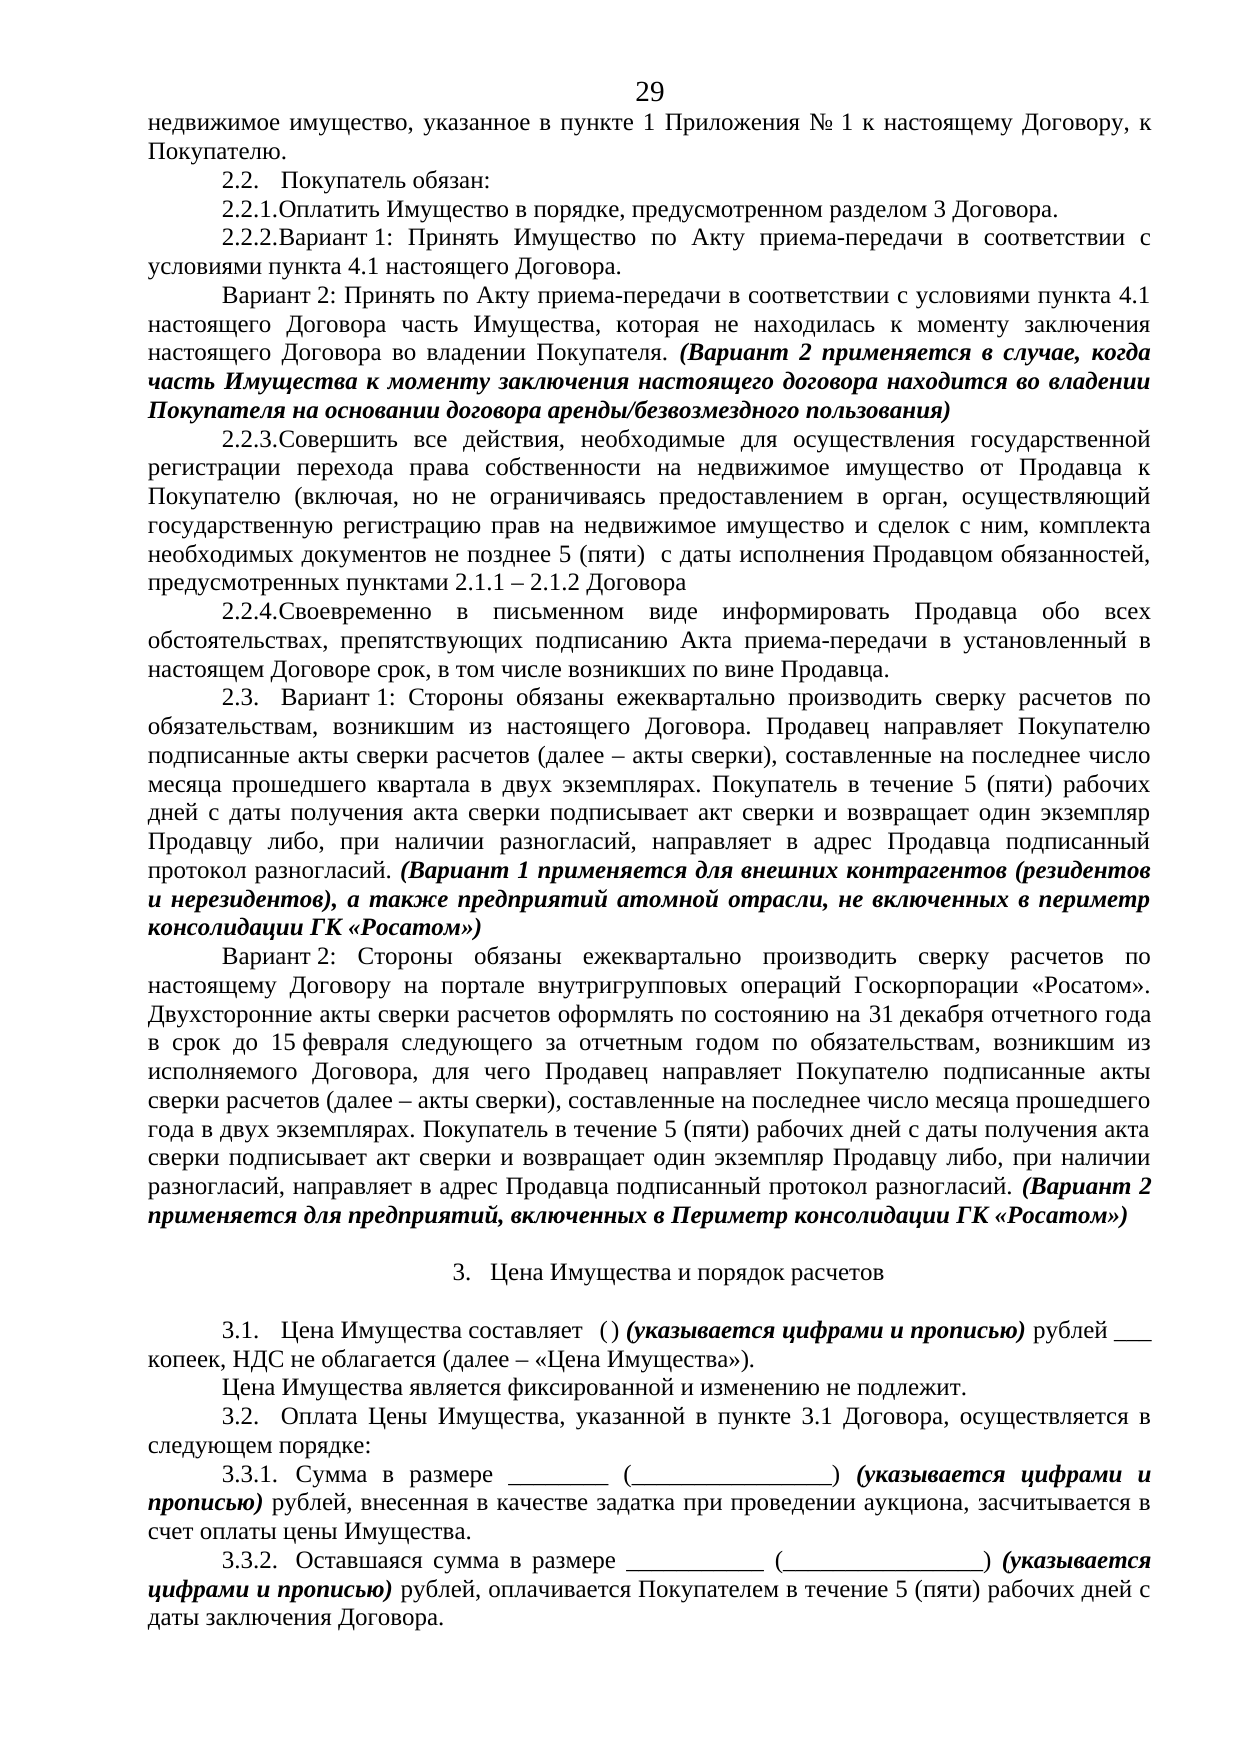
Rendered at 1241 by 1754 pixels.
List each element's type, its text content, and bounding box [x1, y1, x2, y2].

list Цена Имущества и порядок расчетов [185, 1257, 1152, 1286]
text Вариант 2: Стороны обязаны ежеквартально производить сверку расчетов по настоящему Договору на портале внутригрупповых операций Госкорпорации «Росатом». Двухсторонние акты сверки расчетов оформлять по состоянию на 31 декабря отчетного года в срок до 15 февраля следующего за отчетным годом по обязательствам, возникшим из исполняемого Договора, для чего Продавец направляет Покупателю подписанные акты сверки расчетов (далее – акты сверки), составленные на последнее число месяца прошедшего года в двух экземплярах. Покупатель в течение 5 (пяти) рабочих дней с даты получения акта сверки подписывает акт сверки и возвращает один экземпляр Продавцу либо, при наличии разногласий, направляет в адрес Продавца подписанный протокол разногласий. (Вариант 2 применяется для предприятий, включенных в Периметр консолидации ГК «Росатом») [148, 941, 1152, 1229]
text Вариант 2: Принять по Акту приема-передачи в соответствии с условиями пункта 4.1 настоящего Договора часть Имущества, которая не находилась к моменту заключения настоящего Договора во владении Покупателя. (Вариант 2 применяется в случае, когда часть Имущества к моменту заключения настоящего договора находится во владении Покупателя на основании договора аренды/безвозмездного пользования) [148, 280, 1152, 424]
list Совершить все действия, необходимые для осуществления государственной регистрации перехода права собственности на недвижимое имущество от Продавца к Покупателю (включая, но не ограничиваясь предоставлением в орган, осуществляющий государственную регистрацию прав на недвижимое имущество и сделок с ним, комплекта необходимых документов не позднее 5 (пяти) с даты исполнения Продавцом обязанностей, предусмотренных пунктами 2.1.1 – 2.1.2 Договора [148, 424, 1152, 596]
list Своевременно в письменном виде информировать Продавца обо всех обстоятельствах, препятствующих подписанию Акта приема-передачи в установленный в настоящем Договоре срок, в том числе возникших по вине Продавца. [148, 596, 1152, 682]
list Покупатель обязан: [148, 165, 1152, 194]
list Вариант 1: Стороны обязаны ежеквартально производить сверку расчетов по обязательствам, возникшим из настоящего Договора. Продавец направляет Покупателю подписанные акты сверки расчетов (далее – акты сверки), составленные на последнее число месяца прошедшего квартала в двух экземплярах. Покупатель в течение 5 (пяти) рабочих дней с даты получения акта сверки подписывает акт сверки и возвращает один экземпляр Продавцу либо, при наличии разногласий, направляет в адрес Продавца подписанный протокол разногласий. (Вариант 1 применяется для внешних контрагентов (резидентов и нерезидентов), а также предприятий атомной отрасли, не включенных в периметр консолидации ГК «Росатом») [148, 682, 1152, 941]
list Вариант 1: Принять Имущество по Акту приема-передачи в соответствии с условиями пункта 4.1 настоящего Договора. [148, 222, 1152, 280]
list Оплата Цены Имущества, указанной в пункте 3.1 Договора, осуществляется в следующем порядке: [148, 1401, 1152, 1459]
list Сумма в размере ________ (________________) (указывается цифрами и прописью) рублей, внесенная в качестве задатка при проведении аукциона, засчитывается в счет оплаты цены Имущества. [148, 1459, 1152, 1545]
list Оплатить Имущество в порядке, предусмотренном разделом 3 Договора. [148, 194, 1152, 222]
text Цена Имущества является фиксированной и изменению не подлежит. [222, 1372, 1152, 1401]
list Цена Имущества составляет ( ) (указывается цифрами и прописью) рублей ___ копеек, НДС не облагается (далее – «Цена Имущества»). [148, 1315, 1152, 1372]
list Оставшаяся сумма в размере ___________ (________________) (указывается цифрами и прописью) рублей, оплачивается Покупателем в течение 5 (пяти) рабочих дней с даты заключения Договора. [148, 1545, 1152, 1631]
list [148, 107, 1152, 165]
